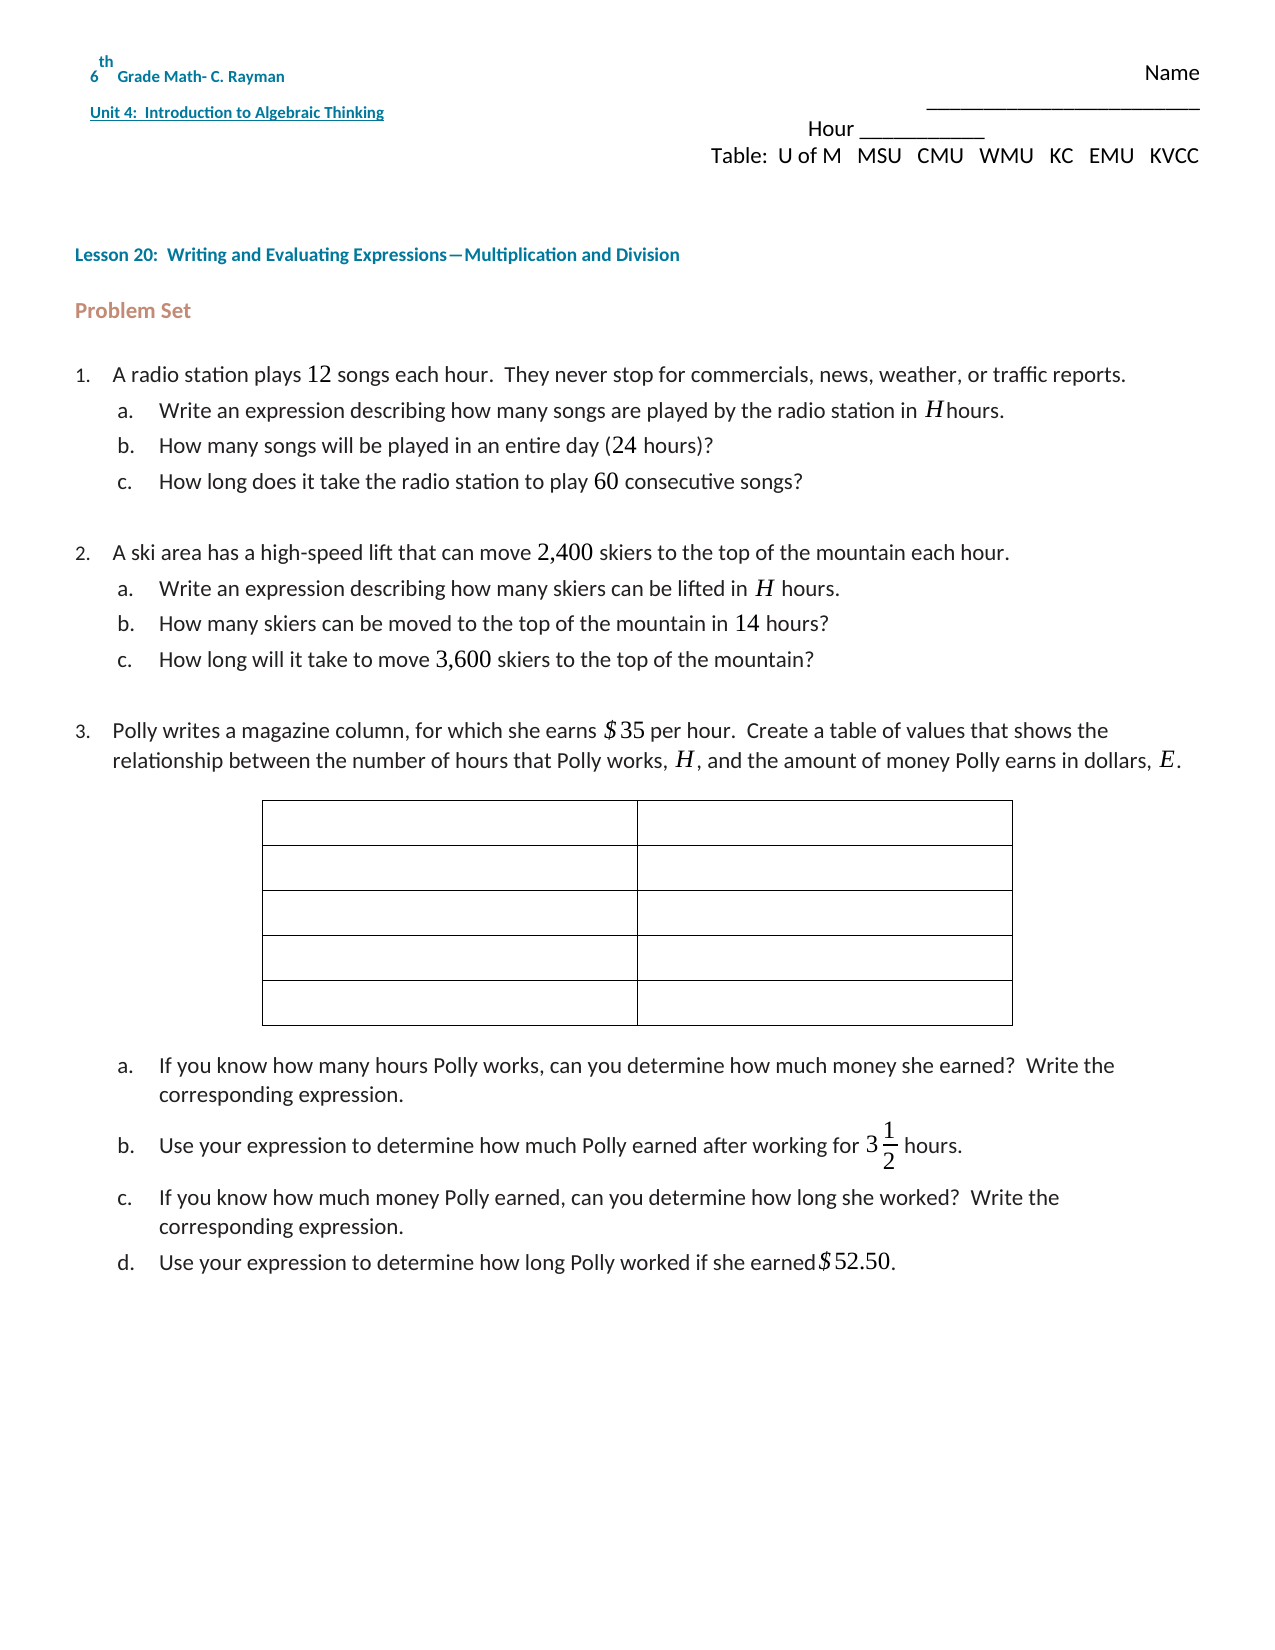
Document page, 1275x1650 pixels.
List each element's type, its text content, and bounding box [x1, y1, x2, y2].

table_header [638, 801, 1012, 845]
list If you know how many hours Polly works, can you determine how much money she earned? Write the corresponding expression. [117, 1051, 1200, 1109]
table_cell [638, 981, 1012, 1025]
list Polly writes a magazine column, for which she earns per hour. Create a table of values that shows the relationship between the number of hours that Polly works, , and the amount of money Polly earns in dollars, . [75, 716, 1200, 774]
table_cell [263, 936, 637, 980]
list Write an expression describing how many skiers can be lifted in hours. [117, 574, 1200, 602]
table_header [263, 801, 637, 845]
text Problem Set [75, 296, 1200, 325]
list Use your expression to determine how long Polly worked if she earned. [117, 1248, 1200, 1276]
table_cell [263, 981, 637, 1025]
text Lesson 20: Writing and Evaluating Expressions―Multiplication and Division [75, 226, 1200, 266]
table_cell [638, 936, 1012, 980]
list How many skiers can be moved to the top of the mountain in hours? [117, 609, 1200, 638]
list How many songs will be played in an entire day ( hours)? [117, 431, 1200, 459]
list A radio station plays songs each hour. They never stop for commercials, news, weather, or traffic reports. [75, 360, 1200, 388]
table_cell [263, 891, 637, 935]
list Use your expression to determine how much Polly earned after working for hours. [117, 1116, 1200, 1175]
list Write an expression describing how many songs are played by the radio station in hours. [117, 396, 1200, 424]
list How long will it take to move skiers to the top of the mountain? [117, 645, 1200, 673]
table_cell [638, 891, 1012, 935]
list A ski area has a high-speed lift that can move skiers to the top of the mountain each hour. [75, 538, 1200, 566]
list How long does it take the radio station to play consecutive songs? [117, 467, 1200, 495]
table_cell [638, 846, 1012, 890]
list If you know how much money Polly earned, can you determine how long she worked? Write the corresponding expression. [117, 1183, 1200, 1240]
table_cell [263, 846, 637, 890]
